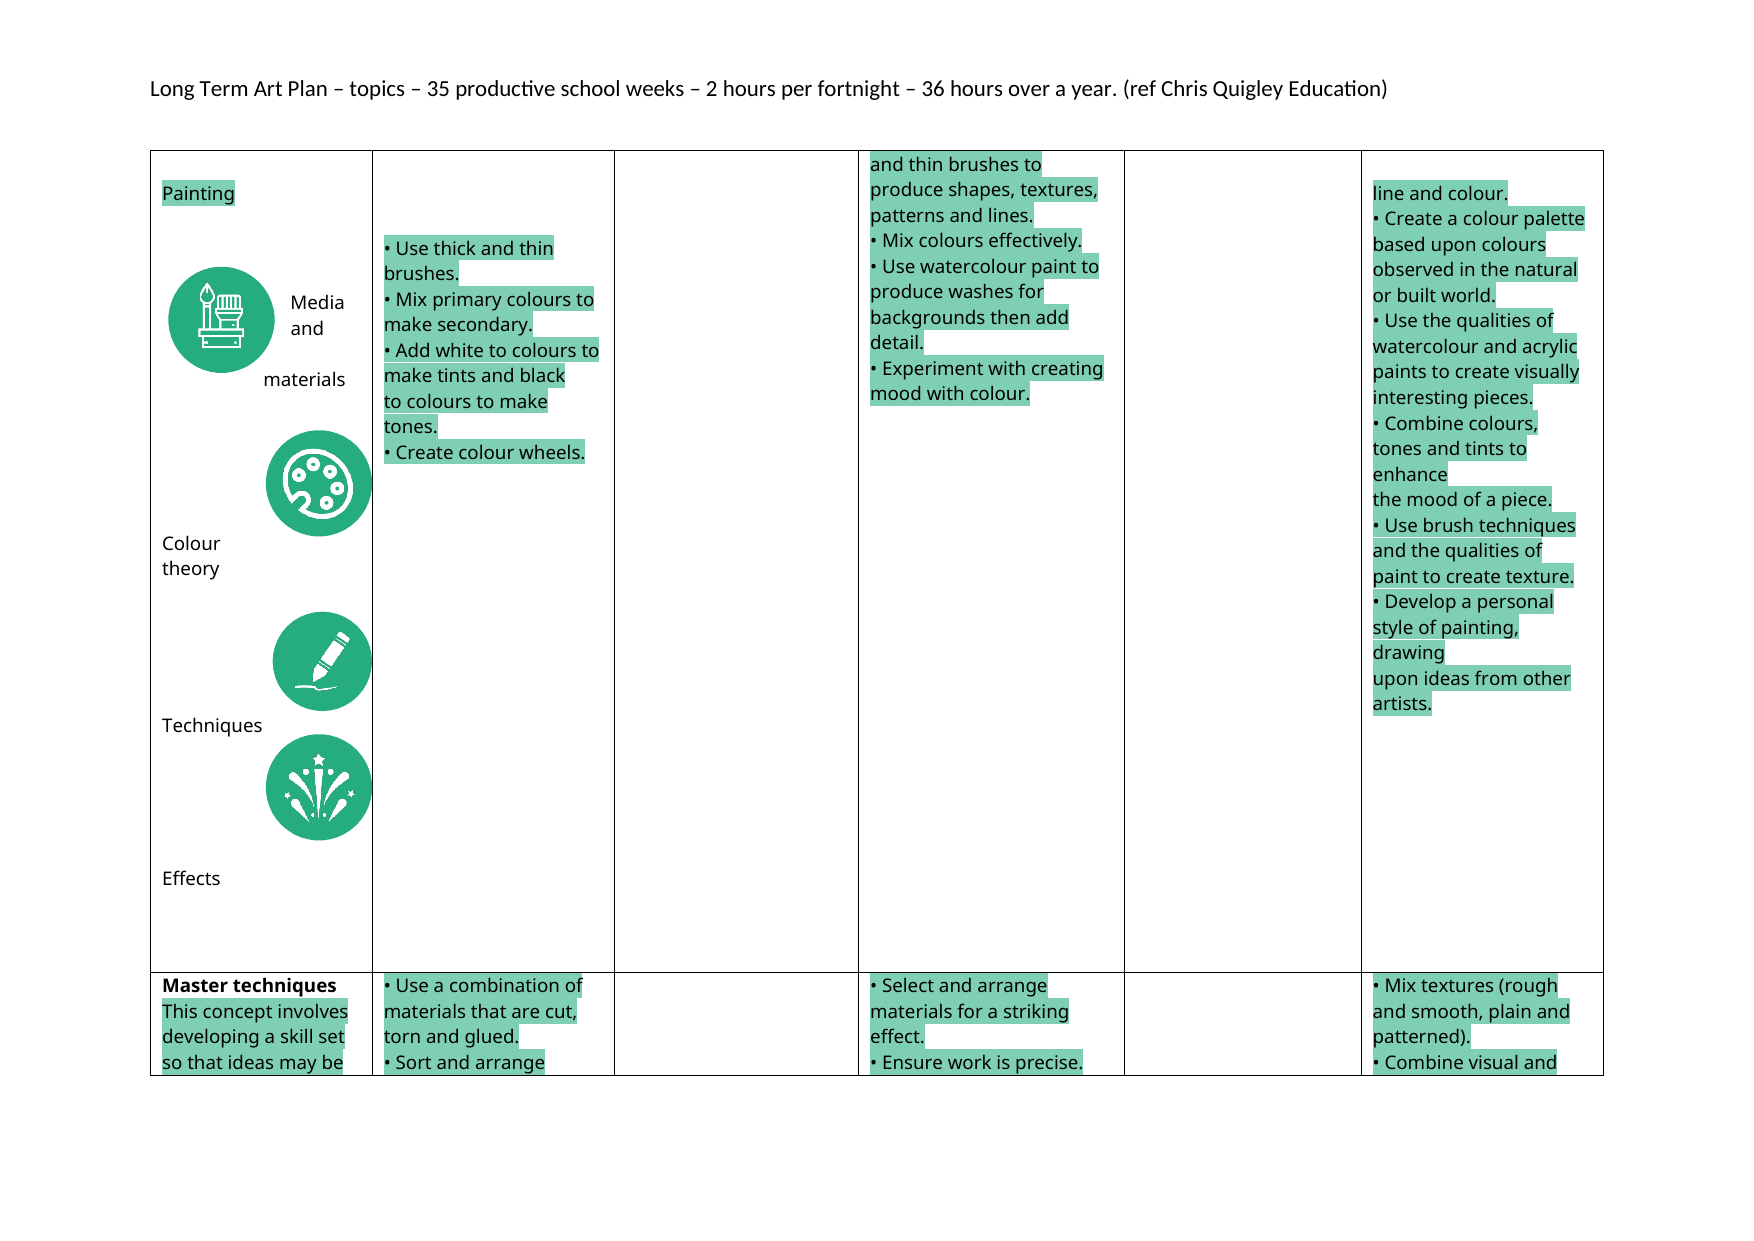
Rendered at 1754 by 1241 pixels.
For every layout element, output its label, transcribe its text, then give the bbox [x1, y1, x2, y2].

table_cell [151, 151, 372, 972]
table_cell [615, 151, 858, 972]
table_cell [1125, 151, 1361, 972]
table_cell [151, 973, 372, 1075]
picture [288, 627, 356, 695]
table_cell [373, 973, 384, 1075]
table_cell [1362, 151, 1603, 972]
picture [282, 751, 356, 824]
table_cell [373, 151, 614, 972]
picture [275, 441, 360, 526]
table_cell [615, 973, 858, 1075]
table_cell [1125, 973, 1361, 1075]
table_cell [859, 151, 1124, 972]
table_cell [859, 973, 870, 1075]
table_cell • Mix textures (rough and smooth, plain and patterned). • Combine visual and tactile qualities. • Use ceramic mosaic materials and techniques. [1471, 973, 1603, 1075]
table_cell • Use a combination of materials that are cut, torn and glued. • Sort and arrange materials. • Mix materials to create texture. [519, 973, 614, 1075]
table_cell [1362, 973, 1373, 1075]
table_cell • Select and arrange materials for a striking effect. • Ensure work is precise. • Use coiling, overlapping, tessellation, mosaic and montage. [925, 973, 1124, 1075]
picture [186, 280, 256, 350]
